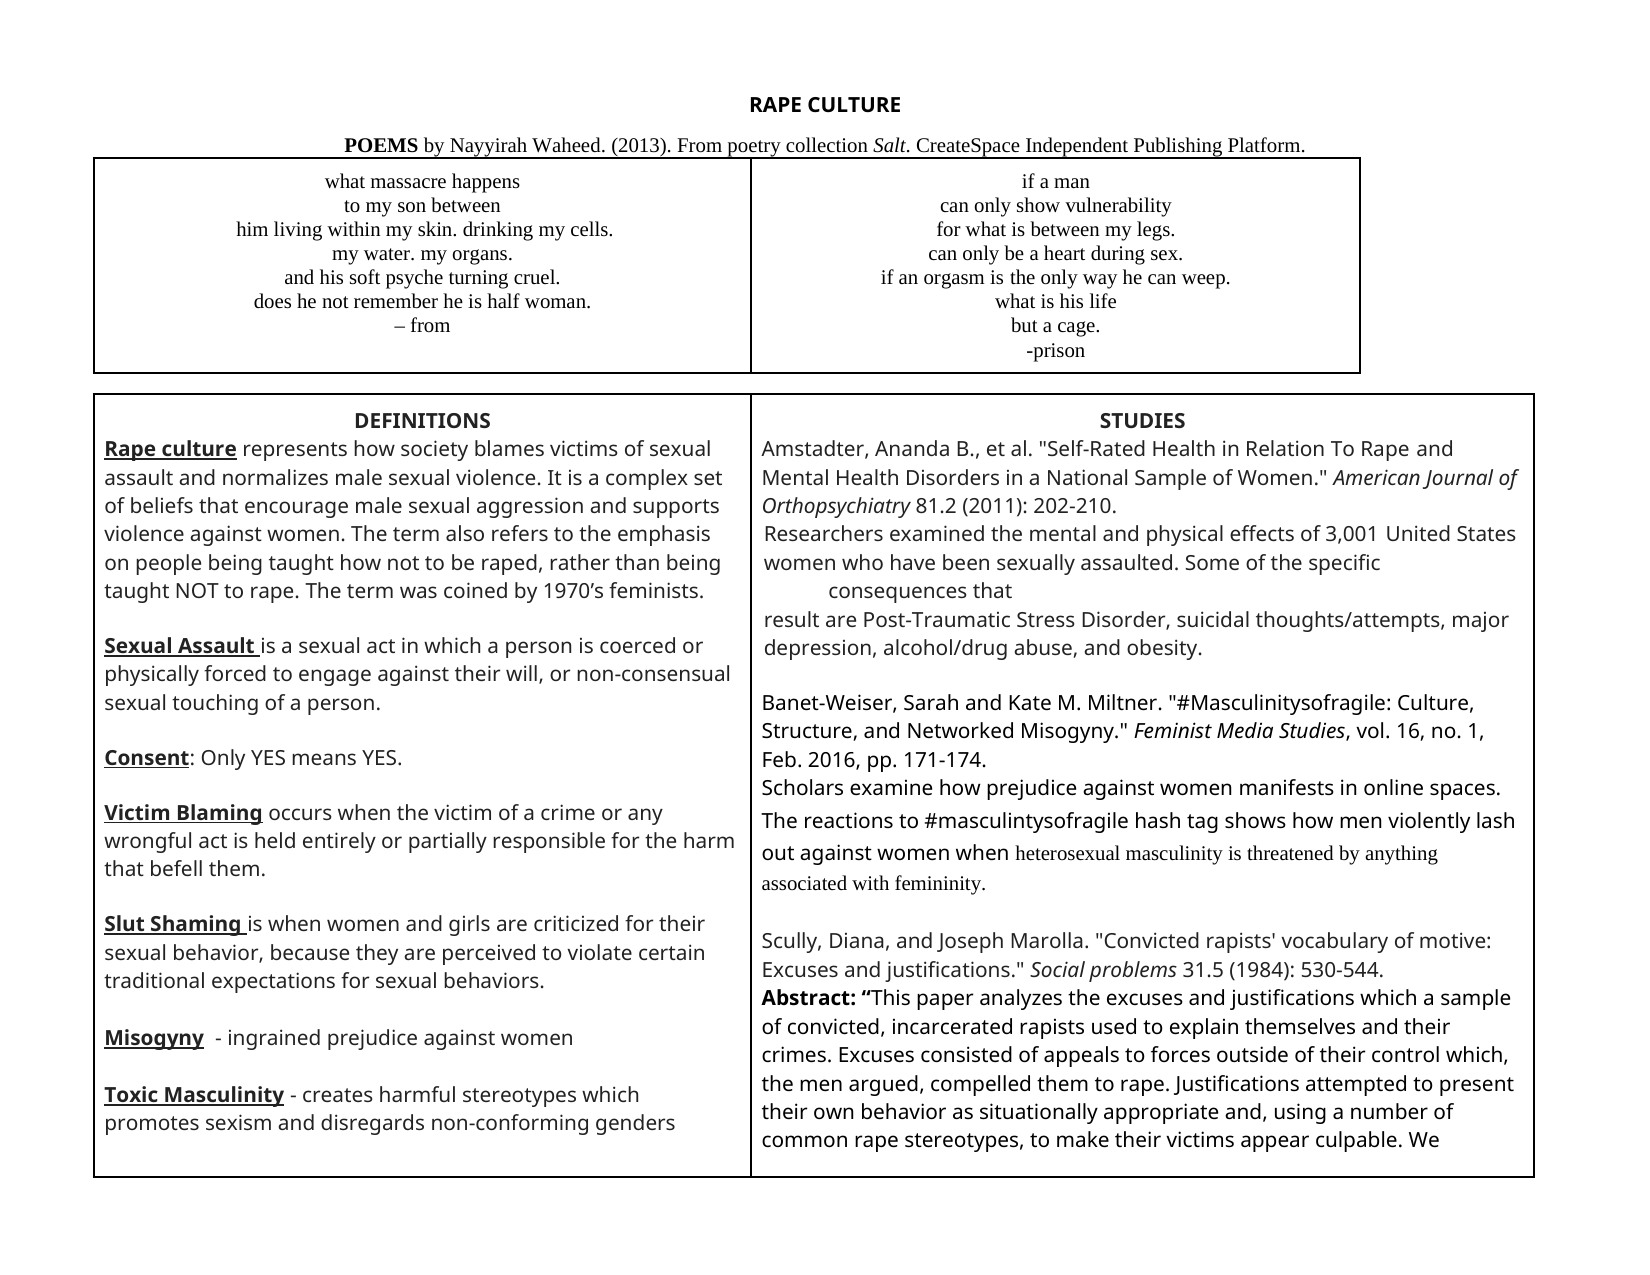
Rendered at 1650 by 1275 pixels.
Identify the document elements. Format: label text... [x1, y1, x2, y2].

table_header what massacre happens to my son between him living within my skin. drinking my cells. my water. my organs. and his soft psyche turning cruel. does he not remember he is half woman. – from [95, 159, 750, 372]
text POEMS by Nayyirah Waheed. (2013). From poetry collection Salt. CreateSpace Independent Publishing Platform. [105, 132, 1545, 157]
table_header if a man can only show vulnerability for what is between my legs. can only be a heart during sex. if an orgasm is the only way he can weep. what is his life but a cage. -prison [752, 159, 1359, 372]
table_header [752, 395, 1533, 1176]
text RAPE CULTURE [105, 90, 1545, 118]
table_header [95, 395, 750, 1176]
